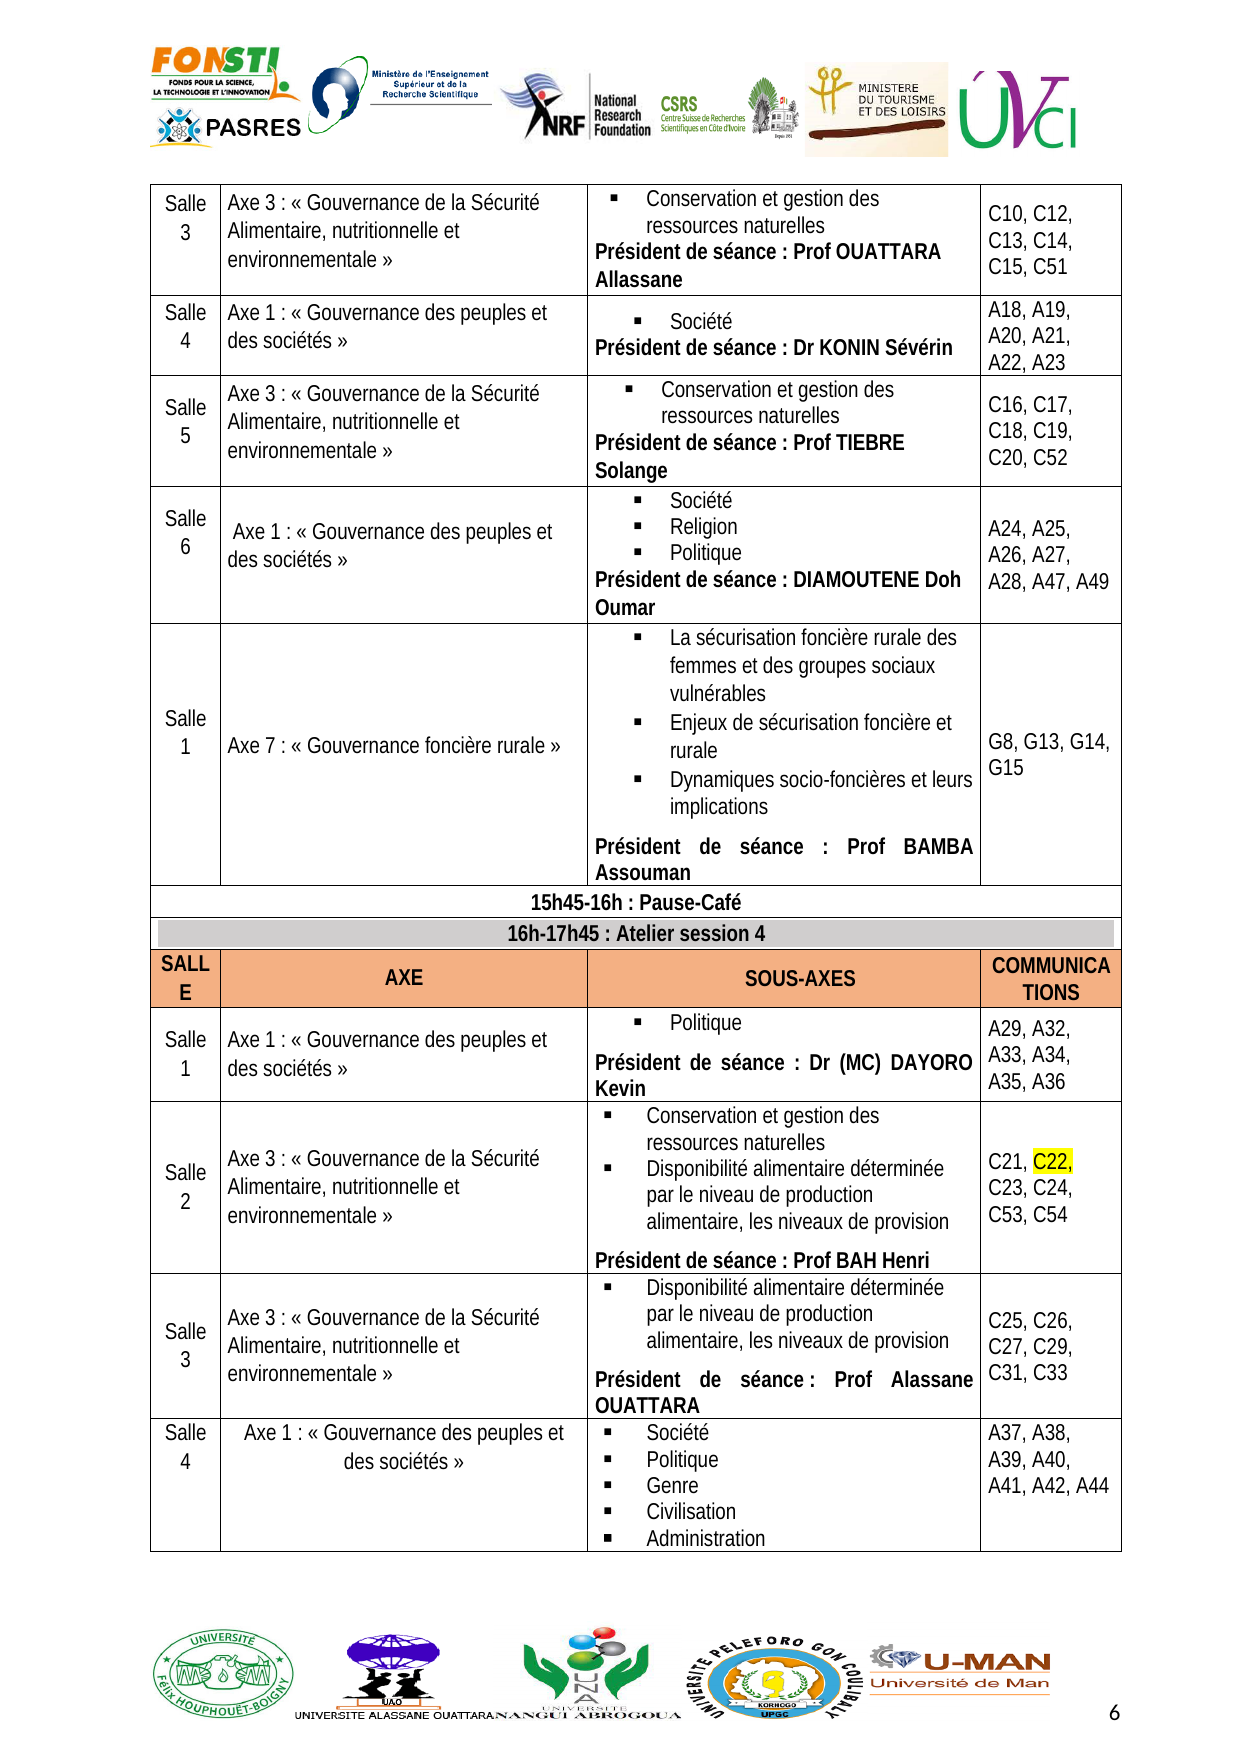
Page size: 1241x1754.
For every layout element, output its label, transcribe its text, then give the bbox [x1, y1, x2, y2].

table_cell Salle 2 [151, 1102, 220, 1273]
table_cell C16, C17, C18, C19, C20, C52 [981, 376, 1121, 486]
table_cell Politique Président de séance : Dr (MC) DAYORO Kevin [588, 1008, 980, 1101]
table_cell Axe 1 : « Gouvernance des peuples et des sociétés » [221, 1419, 587, 1551]
table_cell Société Président de séance : Dr KONIN Sévérin [588, 296, 980, 375]
picture [150, 29, 1093, 157]
table_cell SALLE [151, 950, 220, 1007]
table_cell G8, G13, G14, G15 [981, 624, 1121, 885]
table_cell Salle 4 [151, 296, 220, 375]
table_cell Société Religion Politique Président de séance : DIAMOUTENE Doh Oumar [588, 487, 980, 622]
table_cell 15h45-16h : Pause-Café [151, 886, 1121, 917]
table_cell Axe 1 : « Gouvernance des peuples et des sociétés » [221, 1008, 587, 1101]
table_cell Société Politique Genre Civilisation Administration Président de séance : Dr (MC) KONIN Sévérin [588, 1419, 980, 1551]
table_cell Axe 1 : « Gouvernance des peuples et des sociétés » [221, 487, 587, 622]
table_cell Salle 6 [151, 487, 220, 622]
table_cell Axe 1 : « Gouvernance des peuples et des sociétés » [221, 296, 587, 375]
table_cell Salle 1 [151, 624, 220, 885]
table_cell C10, C12, C13, C14, C15, C51 [981, 185, 1121, 295]
table_cell Salle 3 [151, 1274, 220, 1418]
table_cell Conservation et gestion des ressources naturelles Disponibilité alimentaire déterminée par le niveau de production alimentaire, les niveaux de provision Président de séance : Prof BAH Henri [588, 1102, 980, 1273]
table_cell Axe 3 : « Gouvernance de la Sécurité Alimentaire, nutritionnelle et environnementale » [221, 1102, 587, 1273]
table_cell Salle 1 [151, 1008, 220, 1101]
picture [150, 1617, 1050, 1721]
table_cell Axe 3 : « Gouvernance de la Sécurité Alimentaire, nutritionnelle et environnementale » [221, 1274, 587, 1418]
table_cell Axe 3 : « Gouvernance de la Sécurité Alimentaire, nutritionnelle et environnementale » [221, 376, 587, 486]
table_cell A29, A32, A33, A34, A35, A36 [981, 1008, 1121, 1101]
table_cell Salle 3 [151, 185, 220, 295]
table_cell La sécurisation foncière rurale des femmes et des groupes sociaux vulnérables Enjeux de sécurisation foncière et rurale Dynamiques socio-foncières et leurs implications Président de séance : Prof BAMBA Assouman [588, 624, 980, 885]
table_cell Conservation et gestion des ressources naturelles Président de séance : Prof TIEBRE Solange [588, 376, 980, 486]
table_cell A37, A38, A39, A40, A41, A42, A44 [981, 1419, 1121, 1551]
table_cell C25, C26, C27, C29, C31, C33 [981, 1274, 1121, 1418]
table_cell A24, A25, A26, A27, A28, A47, A49 [981, 487, 1121, 622]
table_cell C21, C22, C23, C24, C53, C54 [981, 1102, 1121, 1273]
table_cell Conservation et gestion des ressources naturelles Président de séance : Prof OUATTARA Allassane [588, 185, 980, 295]
table_cell Salle 5 [151, 376, 220, 486]
table_cell Axe 7 : « Gouvernance foncière rurale » [221, 624, 587, 885]
table_cell 16h-17h45 : Atelier session 4 [151, 918, 1121, 949]
table_cell Axe 3 : « Gouvernance de la Sécurité Alimentaire, nutritionnelle et environnementale » [221, 185, 587, 295]
table_cell SOUS-AXES [588, 950, 980, 1007]
table_cell AXE [221, 950, 587, 1007]
table_cell Salle 4 [151, 1419, 220, 1551]
table_cell COMMUNICATIONS [981, 950, 1121, 1007]
table_cell A18, A19, A20, A21, A22, A23 [981, 296, 1121, 375]
table_cell Disponibilité alimentaire déterminée par le niveau de production alimentaire, les niveaux de provision Président de séance : Prof Alassane OUATTARA [588, 1274, 980, 1418]
